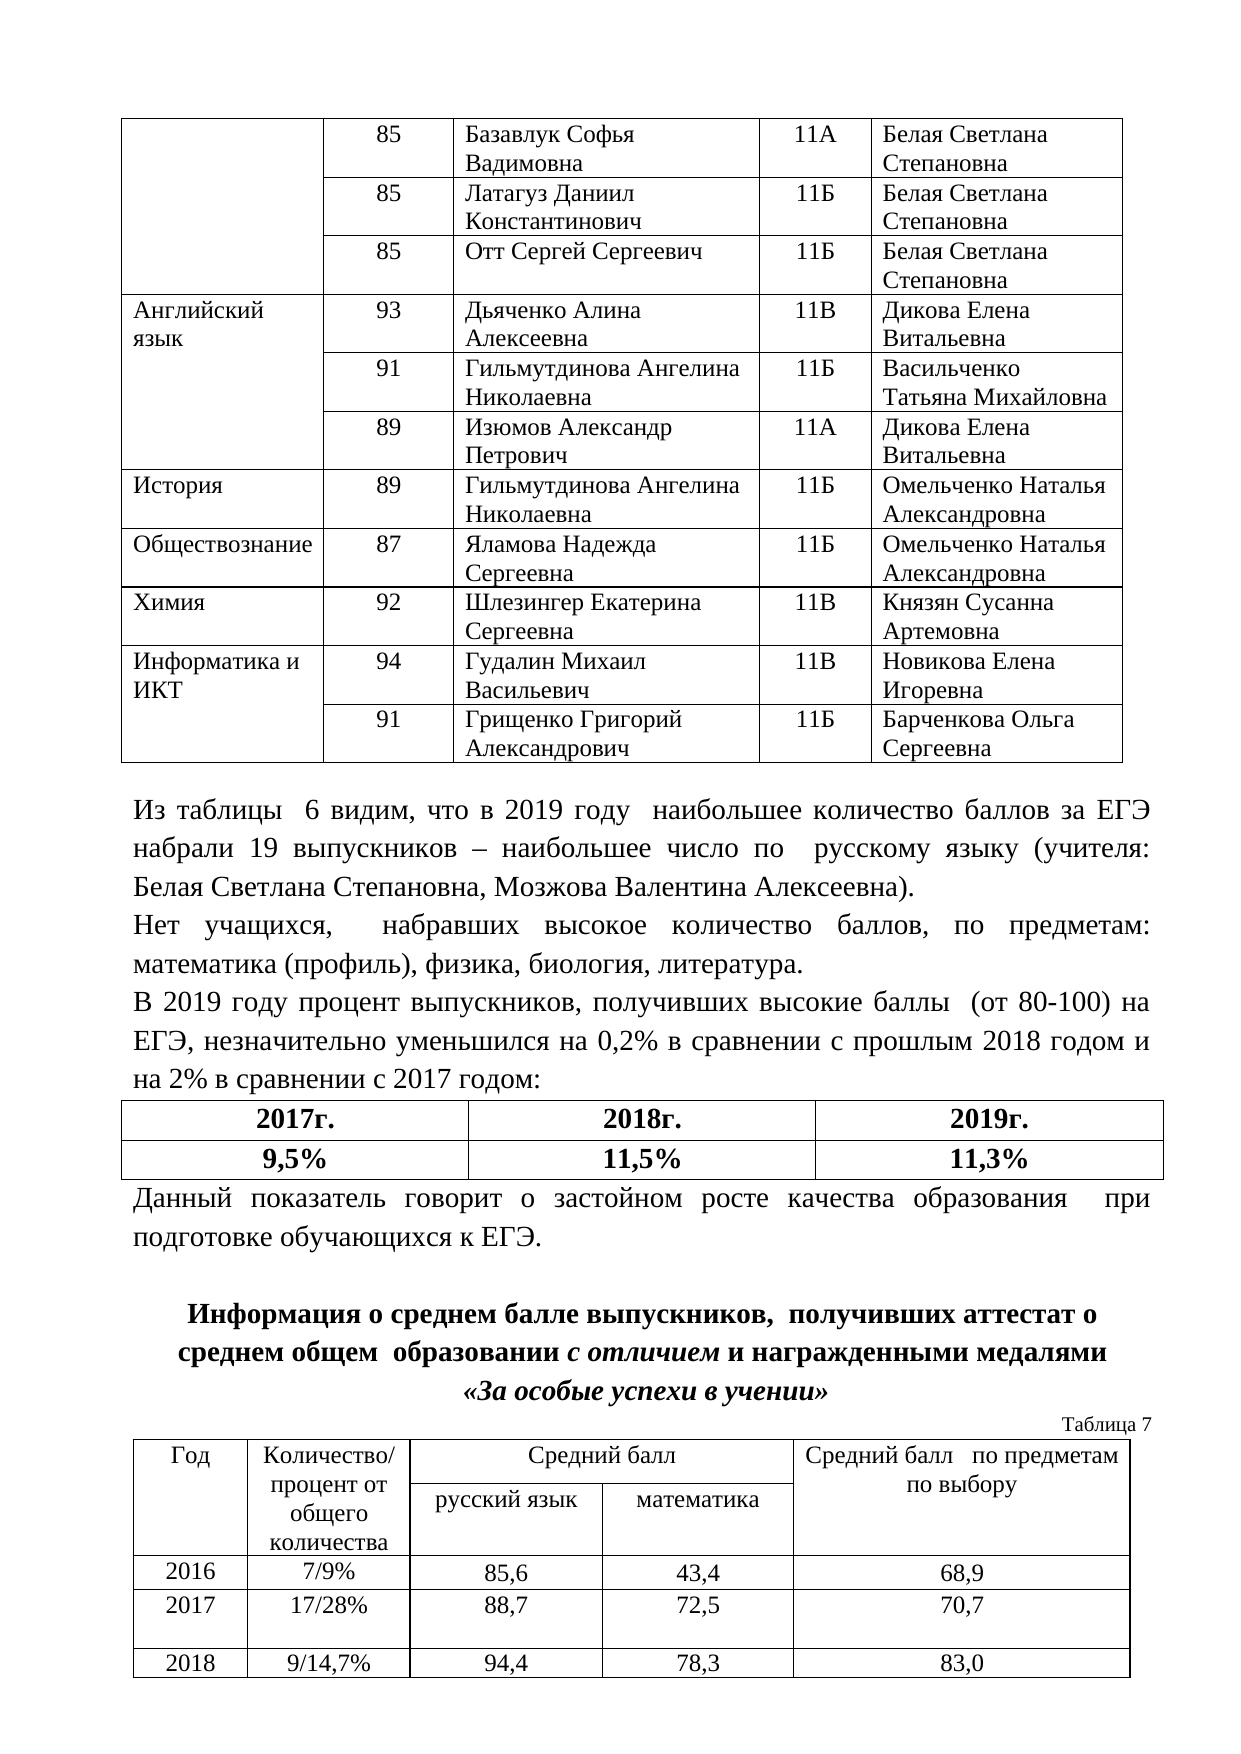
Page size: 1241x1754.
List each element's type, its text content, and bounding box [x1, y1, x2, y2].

table_cell 7/9% [248, 1556, 409, 1589]
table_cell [872, 119, 1122, 177]
table_cell Васильченко Татьяна Михайловна [872, 353, 1122, 411]
table_cell русский язык [411, 1484, 602, 1555]
text Данный показатель говорит о застойном росте качества образования при подготовке обучающихся к ЕГЭ. [133, 1180, 1152, 1252]
table_cell Яламова Надежда Сергеевна [454, 529, 759, 586]
table_cell 2017 [134, 1590, 247, 1647]
table_cell 11Б [760, 353, 871, 411]
table_cell Гудалин Михаил Васильевич [454, 646, 759, 703]
table_cell 9/14,7% [248, 1649, 409, 1677]
table_cell 17/28% [248, 1590, 409, 1647]
table_cell Гильмутдинова Ангелина Николаевна [454, 353, 759, 411]
table_cell Информатика и ИКТ [122, 646, 323, 762]
table_cell Базавлук Софья Вадимовна [454, 119, 759, 177]
text Информация о среднем балле выпускников, получивших аттестат о среднем общем образовании с отличием и награжденными медалями [133, 1296, 1152, 1368]
table_cell Новикова Елена Игоревна [872, 646, 1122, 703]
table_cell Английский язык [122, 295, 323, 469]
table_cell 43,4 [603, 1556, 793, 1589]
table_cell 11Б [760, 178, 871, 235]
table_cell 68,9 [794, 1556, 1129, 1589]
table_cell 89 [324, 412, 453, 469]
table_cell 70,7 [794, 1590, 1129, 1647]
table_cell 11В [760, 646, 871, 703]
text Из таблицы 6 видим, что в 2019 году наибольшее количество баллов за ЕГЭ набрали 19 выпускников – наибольшее число по русскому языку (учителя: Белая Светлана Степановна, Мозжова Валентина Алексеевна). [133, 792, 1152, 902]
table_cell Дикова Елена Витальевна [872, 412, 1122, 469]
table_cell 11В [760, 588, 871, 645]
table_cell Омельченко Наталья Александровна [872, 470, 1122, 528]
table_header Год [134, 1440, 247, 1555]
table_cell 11,5% [469, 1141, 815, 1179]
table_cell 85,6 [411, 1556, 602, 1589]
table_cell 2016 [134, 1556, 247, 1589]
table_header Количество/ процент от общего количества [248, 1440, 409, 1555]
table_cell Обществознание [122, 529, 323, 586]
table_cell 78,3 [603, 1649, 793, 1677]
table_cell 11Б [760, 705, 871, 762]
table_cell Белая Светлана Степановна [872, 178, 1122, 235]
table_cell 93 [324, 295, 453, 352]
table_cell 11Б [760, 470, 871, 528]
table_header 2017г. [122, 1101, 468, 1140]
text «За особые успехи в учении» [133, 1373, 1152, 1407]
table_cell Дьяченко Алина Алексеевна [454, 295, 759, 352]
table_cell Химия [122, 588, 323, 645]
table_cell 11В [760, 295, 871, 352]
table_cell 2018 [134, 1649, 247, 1677]
table_cell 89 [324, 470, 453, 528]
table_cell 85 [324, 119, 453, 177]
table_header 2018г. [469, 1101, 815, 1140]
text Нет учащихся, набравших высокое количество баллов, по предметам: математика (профиль), физика, биология, литература. [133, 907, 1152, 979]
table_cell 9,5% [122, 1141, 468, 1179]
table_cell 91 [324, 353, 453, 411]
table_cell Дикова Елена Витальевна [872, 295, 1122, 352]
table_cell 85 [324, 178, 453, 235]
table_cell 85 [324, 236, 453, 294]
table_cell Отт Сергей Сергеевич [454, 236, 759, 294]
table_cell 87 [324, 529, 453, 586]
table_cell 88,7 [411, 1590, 602, 1647]
table_cell математика [603, 1484, 793, 1555]
table_cell 83,0 [794, 1649, 1129, 1677]
table_cell 11Б [760, 236, 871, 294]
table_cell 94,4 [411, 1649, 602, 1677]
table_cell 94 [324, 646, 453, 703]
table_cell Князян Сусанна Артемовна [872, 588, 1122, 645]
table_cell Гильмутдинова Ангелина Николаевна [454, 470, 759, 528]
table_cell Омельченко Наталья Александровна [872, 529, 1122, 586]
table_cell 72,5 [603, 1590, 793, 1647]
table_cell 11А [760, 119, 871, 177]
table_cell 92 [324, 588, 453, 645]
table_cell 11А [760, 412, 871, 469]
table_cell Белая Светлана Степановна [872, 236, 1122, 294]
table_cell 11Б [760, 529, 871, 586]
table_cell Грищенко Григорий Александрович [454, 705, 759, 762]
table_header Средний балл по предметам по выбору [794, 1440, 1129, 1555]
table_cell 11,3% [816, 1141, 1163, 1179]
text В 2019 году процент выпускников, получивших высокие баллы (от 80-100) на ЕГЭ, незначительно уменьшился на 0,2% в сравнении с прошлым 2018 годом и на 2% в сравнении с 2017 годом: [133, 984, 1152, 1095]
table_header Средний балл [411, 1440, 793, 1483]
table_cell 91 [324, 705, 453, 762]
table_cell Барченкова Ольга Сергеевна [872, 705, 1122, 762]
text Таблица 7 [133, 1412, 1152, 1436]
table_cell История [122, 470, 323, 528]
table_cell Латагуз Даниил Константинович [454, 178, 759, 235]
table_cell Шлезингер Екатерина Сергеевна [454, 588, 759, 645]
table_cell Изюмов Александр Петрович [454, 412, 759, 469]
table_header 2019г. [816, 1101, 1163, 1140]
